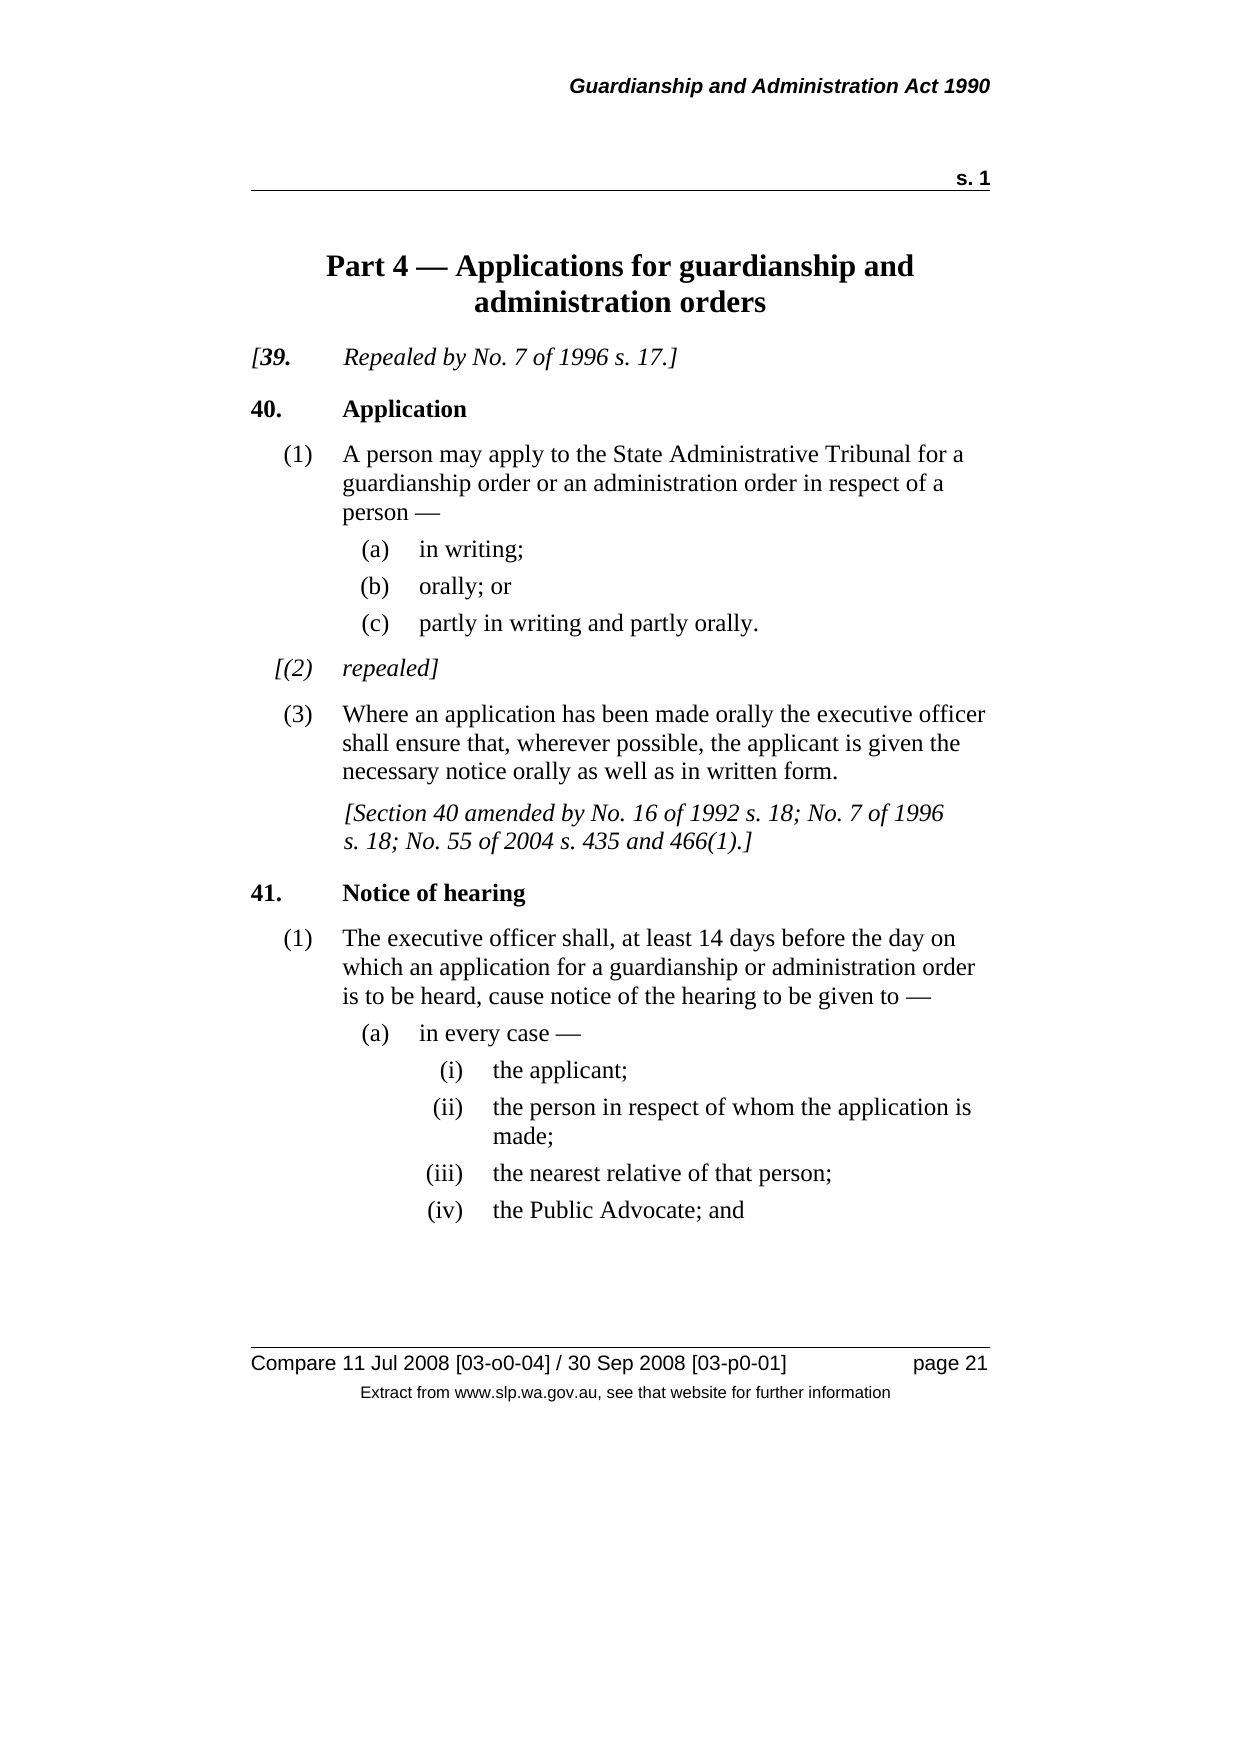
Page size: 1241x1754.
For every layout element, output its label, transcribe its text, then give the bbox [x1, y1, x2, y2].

text (1) The executive officer shall, at least 14 days before the day on which an application for a guardianship or administration order is to be heard, cause notice of the hearing to be given to — [251, 923, 990, 1010]
text (a) in every case — [251, 1018, 990, 1047]
text (c) partly in writing and partly orally. [251, 608, 990, 637]
text (iii) the nearest relative of that person; [251, 1158, 990, 1187]
text (1) A person may apply to the State Administrative Tribunal for a guardianship order or an administration order in respect of a person — [251, 439, 990, 526]
text (ii) the person in respect of whom the application is made; [251, 1092, 990, 1150]
subtitle 41. Notice of hearing [251, 878, 990, 907]
text [39. Repealed by No. 7 of 1996 s. 17.] [251, 342, 990, 371]
subtitle 40. Application [251, 394, 990, 423]
text (iv) the Public Advocate; and [251, 1195, 990, 1224]
text (a) in writing; [251, 534, 990, 563]
text (i) the applicant; [251, 1055, 990, 1084]
text [Section 40 amended by No. 16 of 1992 s. 18; No. 7 of 1996 s. 18; No. 55 of 2004 s. 435 and 466(1).] [251, 798, 990, 855]
text (b) orally; or [251, 571, 990, 600]
text [(2) repealed] [251, 653, 990, 682]
text (3) Where an application has been made orally the executive officer shall ensure that, wherever possible, the applicant is given the necessary notice orally as well as in written form. [251, 699, 990, 785]
subtitle Part 4 — Applications for guardianship and administration orders [251, 247, 990, 319]
